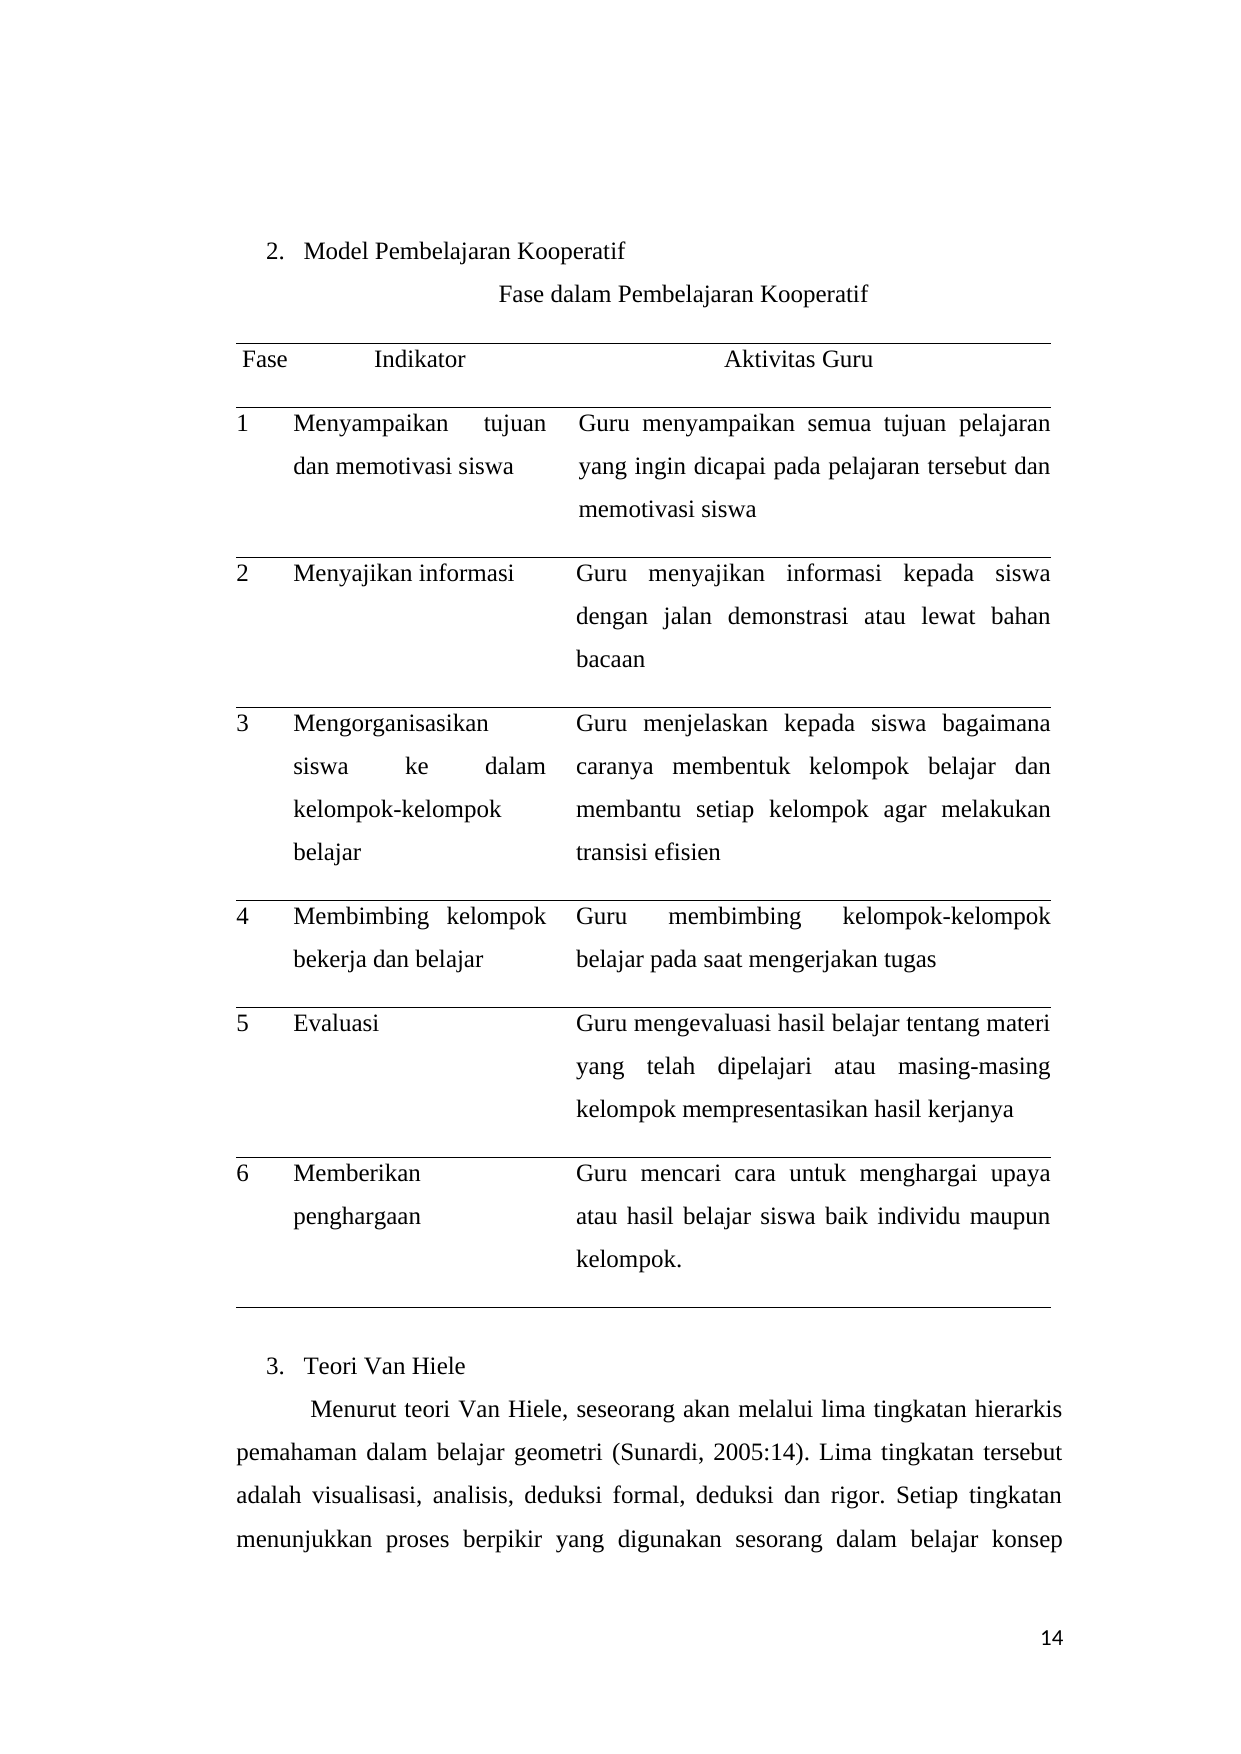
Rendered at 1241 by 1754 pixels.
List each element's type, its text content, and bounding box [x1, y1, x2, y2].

table_cell 4 [236, 901, 293, 1007]
table_cell Guru menjelaskan kepada siswa bagaimana caranya membentuk kelompok belajar dan membantu setiap kelompok agar melakukan transisi efisien [546, 708, 1051, 900]
table_cell Guru membimbing kelompok-kelompok belajar pada saat mengerjakan tugas [546, 901, 1051, 1007]
table_cell Mengorganisasikan siswa ke dalam kelompok-kelompok belajar [293, 708, 546, 900]
table_cell 1 [236, 408, 293, 557]
table_cell Evaluasi [293, 1008, 546, 1157]
table_header Fase [236, 344, 293, 407]
table_cell Guru menyajikan informasi kepada siswa dengan jalan demonstrasi atau lewat bahan bacaan [546, 558, 1051, 707]
table_header Indikator [293, 344, 546, 407]
table_cell Menyampaikan tujuan dan memotivasi siswa [293, 408, 546, 557]
table_cell Membimbing kelompok bekerja dan belajar [293, 901, 546, 1007]
table_cell 2 [236, 558, 293, 707]
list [236, 1394, 1063, 1552]
table_cell 5 [236, 1008, 293, 1157]
table_cell Memberikan penghargaan [293, 1158, 546, 1307]
table_cell Guru menyampaikan semua tujuan pelajaran yang ingin dicapai pada pelajaran tersebut dan memotivasi siswa [546, 408, 1051, 557]
table_cell Guru mengevaluasi hasil belajar tentang materi yang telah dipelajari atau masing-masing kelompok mempresentasikan hasil kerjanya [546, 1008, 1051, 1157]
table_cell 3 [236, 708, 293, 900]
list Model Pembelajaran Kooperatif [266, 236, 1063, 265]
table_cell Menyajikan informasi [293, 558, 546, 707]
list Teori Van Hiele [266, 1351, 1063, 1380]
table_cell Guru mencari cara untuk menghargai upaya atau hasil belajar siswa baik individu maupun kelompok. [546, 1158, 1051, 1307]
list Fase dalam Pembelajaran Kooperatif [303, 279, 1063, 308]
table_header Aktivitas Guru [546, 344, 1051, 407]
table_cell 6 [236, 1158, 293, 1307]
